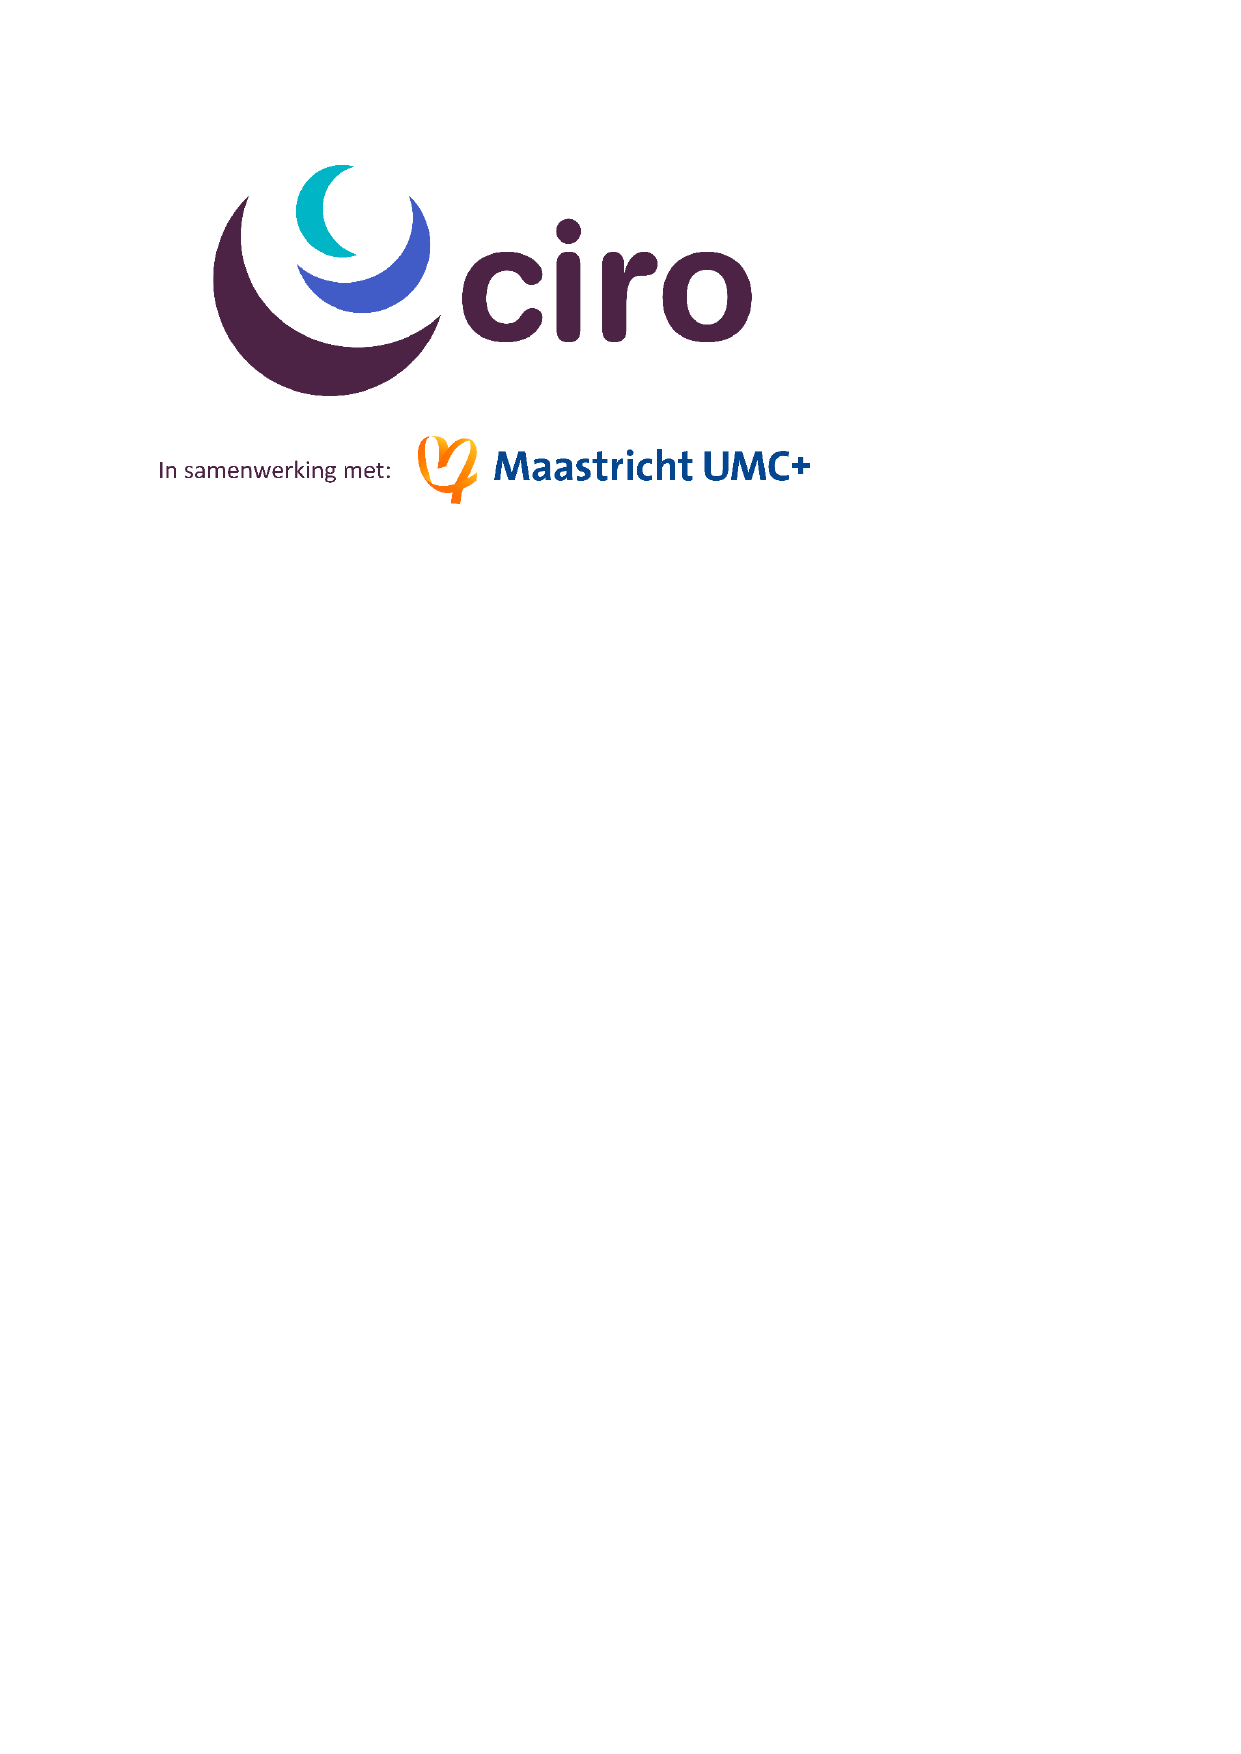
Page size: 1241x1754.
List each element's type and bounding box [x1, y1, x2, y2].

picture [147, 147, 819, 510]
